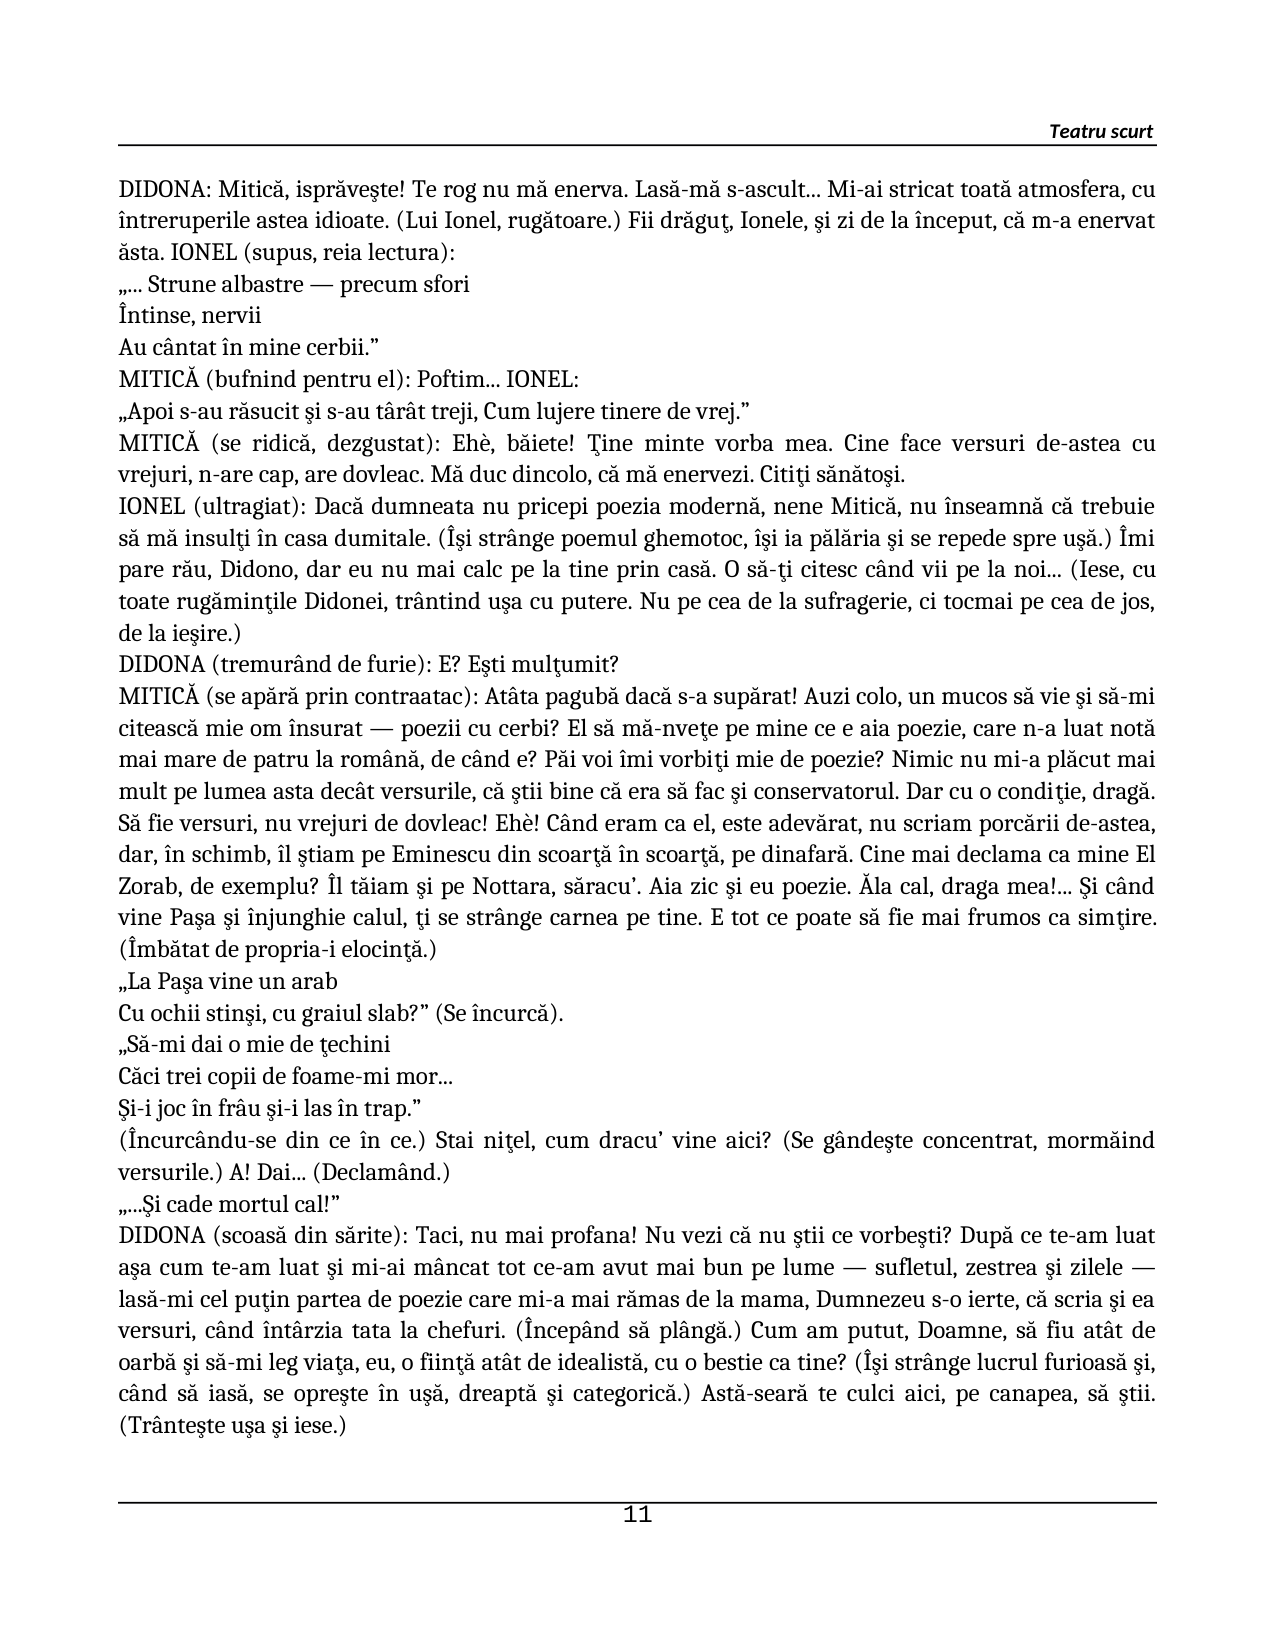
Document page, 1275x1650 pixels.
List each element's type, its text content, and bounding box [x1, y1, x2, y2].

text (Încurcându-se din ce în ce.) Stai niţel, cum dracu’ vine aici? (Se gândeşte concentrat, mormăind versurile.) A! Dai... (Declamând.) [118, 1126, 1157, 1186]
text Cu ochii stinşi, cu graiul slab?” (Se încurcă). [118, 998, 1157, 1027]
text MITICĂ (bufnind pentru el): Poftim... IONEL: [118, 365, 1157, 394]
text Şi-i joc în frâu şi-i las în trap.” [118, 1094, 1157, 1123]
text Căci trei copii de foame-mi mor... [118, 1062, 1157, 1091]
text „Să-mi dai o mie de ţechini [118, 1030, 1157, 1059]
text MITICĂ (se apără prin contraatac): Atâta pagubă dacă s-a supărat! Auzi colo, un mucos să vie şi să-mi citească mie om însurat — poezii cu cerbi? El să mă-nveţe pe mine ce e aia poezie, care n-a luat notă mai mare de patru la română, de când e? Păi voi îmi vorbiţi mie de poezie? Nimic nu mi-a plăcut mai mult pe lumea asta decât versurile, că ştii bine că era să fac şi conservatorul. Dar cu o condiţie, dragă. Să fie versuri, nu vrejuri de dovleac! Ehè! Când eram ca el, este adevărat, nu scriam porcării de-astea, dar, în schimb, îl ştiam pe Eminescu din scoarţă în scoarţă, pe dinafară. Cine mai declama ca mine El Zorab, de exemplu? Îl tăiam şi pe Nottara, săracu’. Aia zic şi eu poezie. Ăla cal, draga mea!... Şi când vine Paşa şi înjunghie calul, ţi se strânge carnea pe tine. E tot ce poate să fie mai frumos ca simţire. (Îmbătat de propria-i elocinţă.) [118, 682, 1157, 963]
text Întinse, nervii [118, 301, 1157, 330]
text IONEL (ultragiat): Dacă dumneata nu pricepi poezia modernă, nene Mitică, nu înseamnă că trebuie să mă insulţi în casa dumitale. (Îşi strânge poemul ghemotoc, îşi ia pălăria şi se repede spre uşă.) Îmi pare rău, Didono, dar eu nu mai calc pe la tine prin casă. O să-ţi citesc când vii pe la noi... (Iese, cu toate rugăminţile Didonei, trântind uşa cu putere. Nu pe cea de la sufragerie, ci tocmai pe cea de jos, de la ieşire.) [118, 492, 1157, 647]
text DIDONA (tremurând de furie): E? Eşti mulţumit? [118, 650, 1157, 679]
text „... Strune albastre — precum sfori [118, 269, 1157, 298]
text MITICĂ (se ridică, dezgustat): Ehè, băiete! Ţine minte vorba mea. Cine face versuri de-astea cu vrejuri, n-are cap, are dovleac. Mă duc dincolo, că mă enervezi. Citiţi sănătoşi. [118, 429, 1157, 489]
text DIDONA: Mitică, isprăveşte! Te rog nu mă enerva. Lasă-mă s-ascult... Mi-ai stricat toată atmosfera, cu întreruperile astea idioate. (Lui Ionel, rugătoare.) Fii drăguţ, Ionele, şi zi de la început, că m-a enervat ăsta. IONEL (supus, reia lectura): [118, 174, 1157, 266]
text DIDONA (scoasă din sărite): Taci, nu mai profana! Nu vezi că nu ştii ce vorbeşti? După ce te-am luat aşa cum te-am luat şi mi-ai mâncat tot ce-am avut mai bun pe lume — sufletul, zestrea şi zilele — lasă-mi cel puţin partea de poezie care mi-a mai rămas de la mama, Dumnezeu s-o ierte, că scria şi ea versuri, când întârzia tata la chefuri. (Începând să plângă.) Cum am putut, Doamne, să fiu atât de oarbă şi să-mi leg viaţa, eu, o fiinţă atât de idealistă, cu o bestie ca tine? (Îşi strânge lucrul furioasă şi, când să iasă, se opreşte în uşă, dreaptă şi categorică.) Astă-seară te culci aici, pe canapea, să ştii. (Trânteşte uşa şi iese.) [118, 1221, 1157, 1439]
text „Apoi s-au răsucit şi s-au târât treji, Cum lujere tinere de vrej.” [118, 397, 1157, 426]
text Au cântat în mine cerbii.” [118, 333, 1157, 362]
text „La Paşa vine un arab [118, 967, 1157, 995]
text „...Şi cade mortul cal!” [118, 1189, 1157, 1218]
